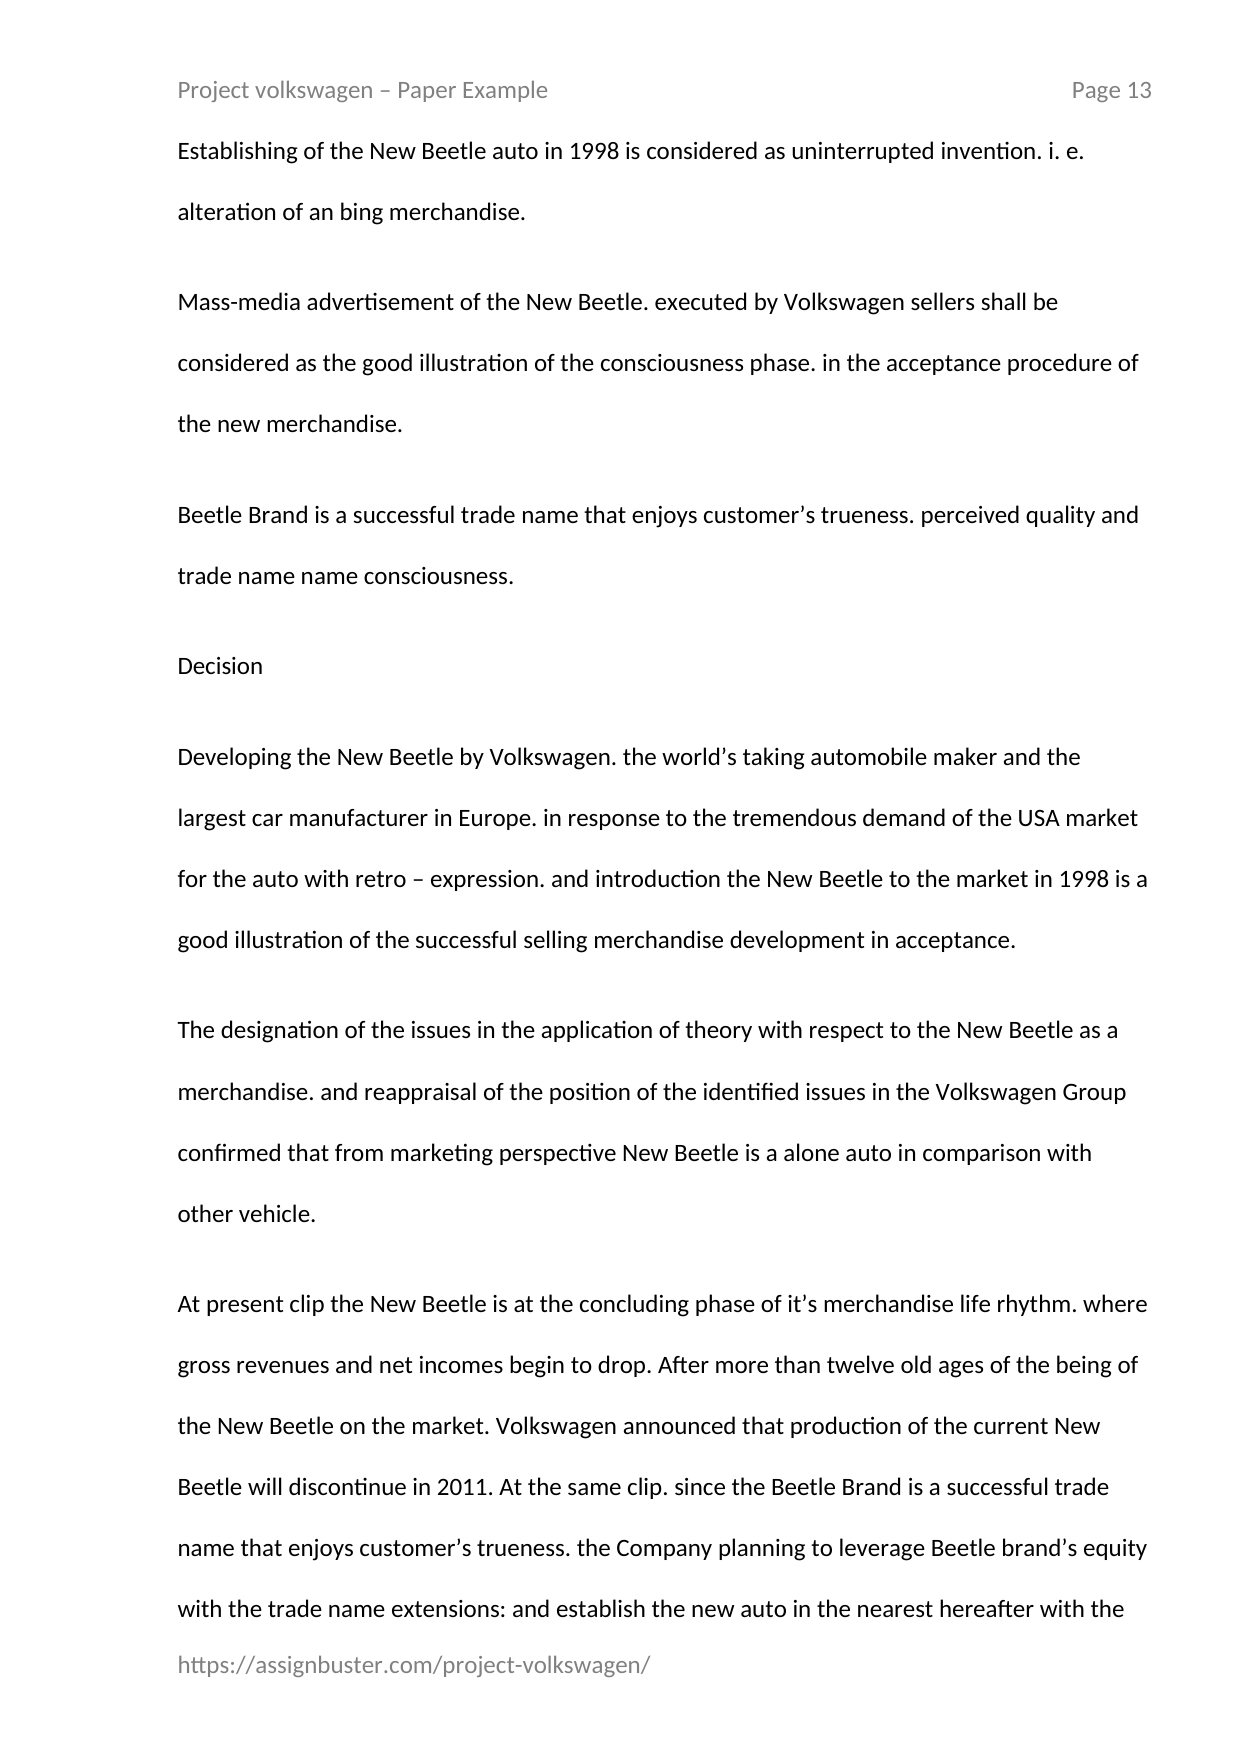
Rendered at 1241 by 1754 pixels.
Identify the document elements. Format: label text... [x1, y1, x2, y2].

text Developing the New Beetle by Volkswagen. the world’s taking automobile maker and the largest car manufacturer in Europe. in response to the tremendous demand of the USA market for the auto with retro – expression. and introduction the New Beetle to the market in 1998 is a good illustration of the successful selling merchandise development in acceptance. [177, 741, 1152, 955]
text Establishing of the New Beetle auto in 1998 is considered as uninterrupted invention. i. e. alteration of an bing merchandise. [177, 135, 1152, 226]
text Mass-media advertisement of the New Beetle. executed by Volkswagen sellers shall be considered as the good illustration of the consciousness phase. in the acceptance procedure of the new merchandise. [177, 286, 1152, 439]
text The designation of the issues in the application of theory with respect to the New Beetle as a merchandise. and reappraisal of the position of the identified issues in the Volkswagen Group confirmed that from marketing perspective New Beetle is a alone auto in comparison with other vehicle. [177, 1015, 1152, 1228]
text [177, 1288, 1152, 1624]
text Decision [177, 651, 1152, 681]
text Beetle Brand is a successful trade name that enjoys customer’s trueness. perceived quality and trade name name consciousness. [177, 499, 1152, 591]
